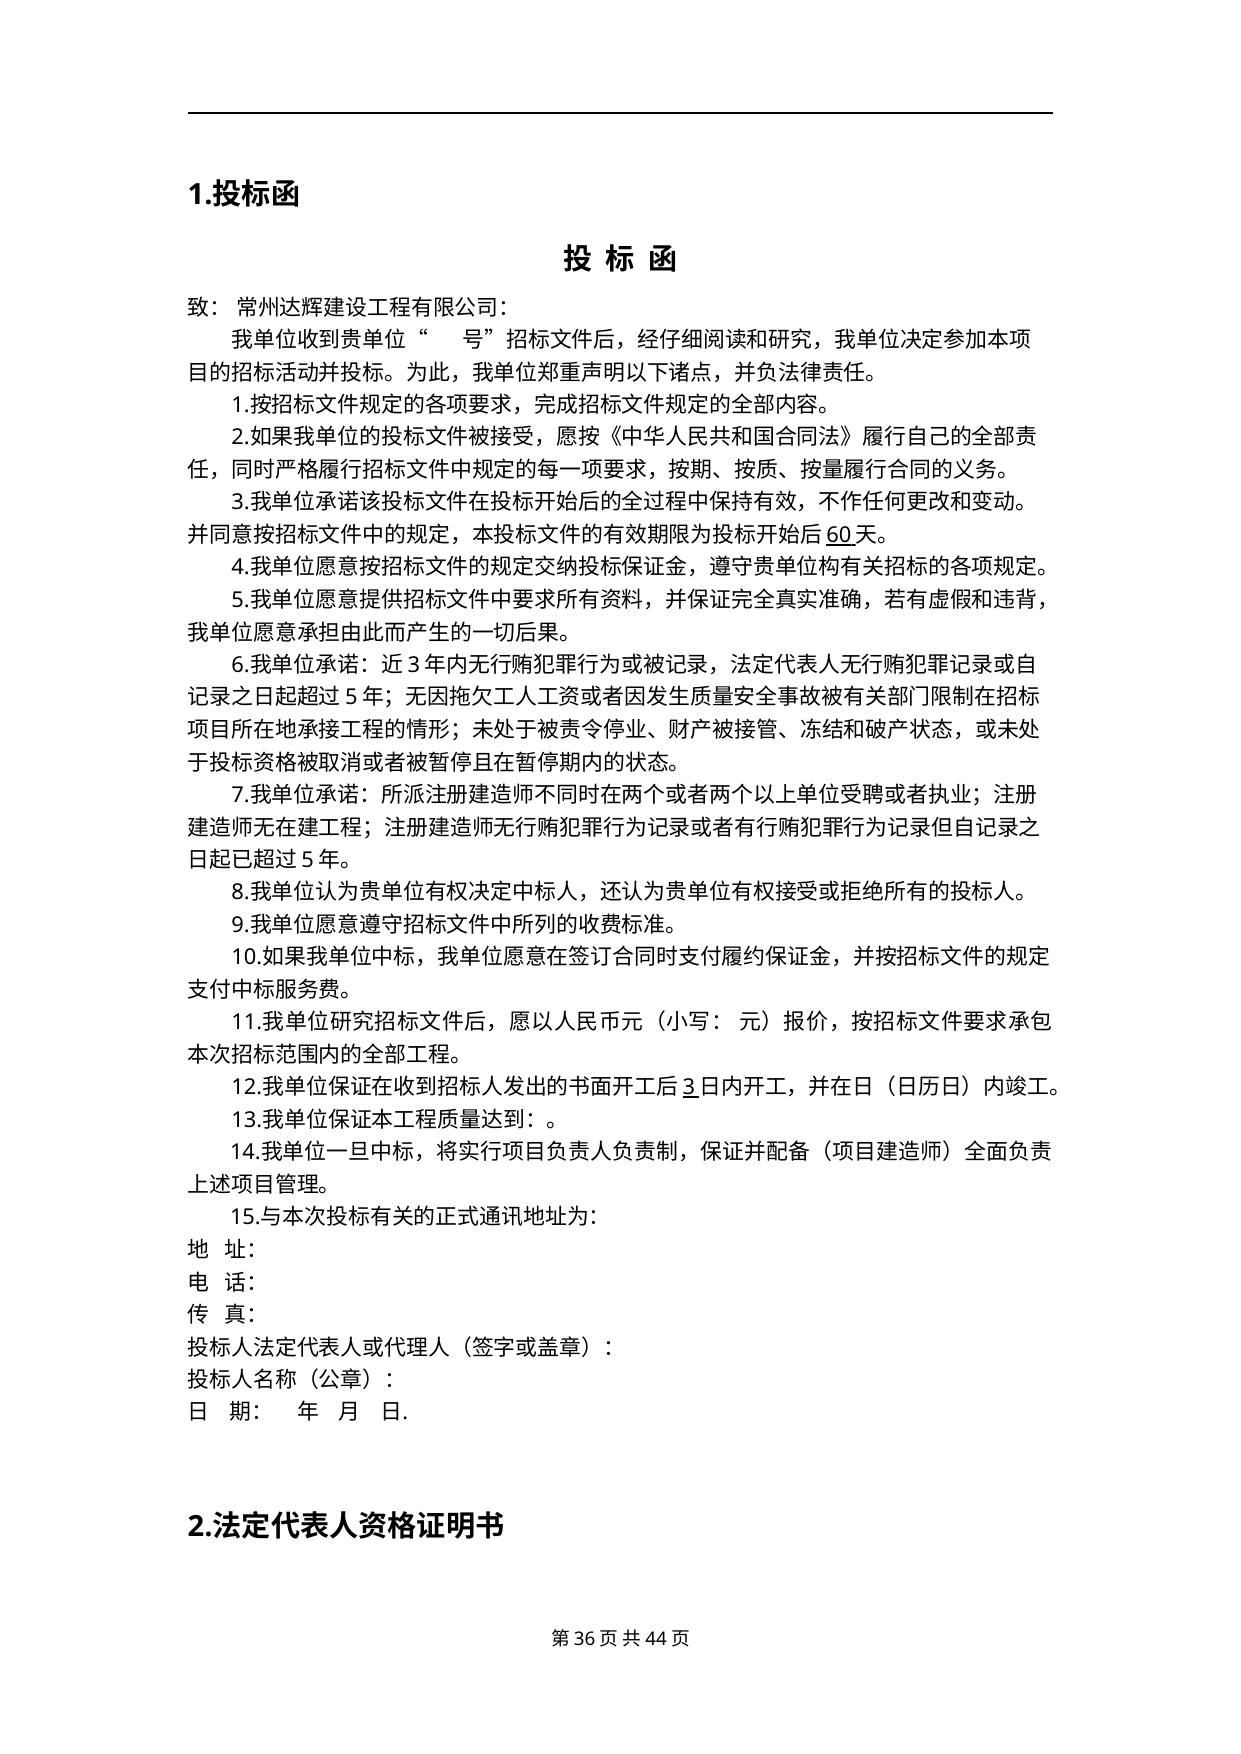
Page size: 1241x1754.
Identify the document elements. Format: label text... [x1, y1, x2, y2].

text 7.我单位承诺：所派注册建造师不同时在两个或者两个以上单位受聘或者执业；注册建造师无在建工程；注册建造师无行贿犯罪行为记录或者有行贿犯罪行为记录但自记录之日起已超过5年。 [187, 777, 1053, 874]
text 3.我单位承诺该投标文件在投标开始后的全过程中保持有效，不作任何更改和变动。并同意按招标文件中的规定，本投标文件的有效期限为投标开始后60天。 [187, 484, 1053, 549]
text 5.我单位愿意提供招标文件中要求所有资料，并保证完全真实准确，若有虚假和违背，我单位愿意承担由此而产生的一切后果。 [187, 582, 1053, 647]
text 地 址： [187, 1232, 1053, 1264]
text 4.我单位愿意按招标文件的规定交纳投标保证金，遵守贵单位构有关招标的各项规定。 [187, 549, 1053, 582]
text 14.我单位一旦中标，将实行项目负责人负责制，保证并配备（项目建造师）全面负责上述项目管理。 [187, 1134, 1053, 1199]
text 9.我单位愿意遵守招标文件中所列的收费标准。 [187, 907, 1053, 939]
text 投标人法定代表人或代理人（签字或盖章）： [187, 1329, 1053, 1362]
text 电 话： [187, 1264, 1053, 1297]
text 致： 常州达辉建设工程有限公司： [187, 289, 1053, 322]
text 1.投标函 [187, 159, 1053, 224]
text 日 期： 年 月 日. [187, 1394, 1053, 1427]
text 2.法定代表人资格证明书 [187, 1492, 1053, 1557]
text 传 真： [187, 1297, 1053, 1329]
text 2.如果我单位的投标文件被接受，愿按《中华人民共和国合同法》履行自己的全部责任，同时严格履行招标文件中规定的每一项要求，按期、按质、按量履行合同的义务。 [187, 419, 1053, 484]
text 6.我单位承诺：近3年内无行贿犯罪行为或被记录，法定代表人无行贿犯罪记录或自记录之日起超过5年；无因拖欠工人工资或者因发生质量安全事故被有关部门限制在招标项目所在地承接工程的情形；未处于被责令停业、财产被接管、冻结和破产状态，或未处于投标资格被取消或者被暂停且在暂停期内的状态。 [187, 647, 1053, 777]
text 8.我单位认为贵单位有权决定中标人，还认为贵单位有权接受或拒绝所有的投标人。 [187, 874, 1053, 907]
text 投 标 函 [187, 224, 1053, 289]
text 15.与本次投标有关的正式通讯地址为： [187, 1199, 1053, 1232]
text 10.如果我单位中标，我单位愿意在签订合同时支付履约保证金，并按招标文件的规定支付中标服务费。 [187, 939, 1053, 1004]
text 11.我单位研究招标文件后，愿以人民币元（小写： 元）报价，按招标文件要求承包本次招标范围内的全部工程。 [187, 1004, 1053, 1069]
text 投标人名称（公章）： [187, 1362, 1053, 1394]
text 1.按招标文件规定的各项要求，完成招标文件规定的全部内容。 [187, 387, 1053, 419]
text 12.我单位保证在收到招标人发出的书面开工后3日内开工，并在日（日历日）内竣工。 [187, 1069, 1053, 1102]
text 13.我单位保证本工程质量达到：。 [187, 1102, 1053, 1134]
text 我单位收到贵单位“ 号”招标文件后，经仔细阅读和研究，我单位决定参加本项目的招标活动并投标。为此，我单位郑重声明以下诸点，并负法律责任。 [187, 322, 1053, 387]
